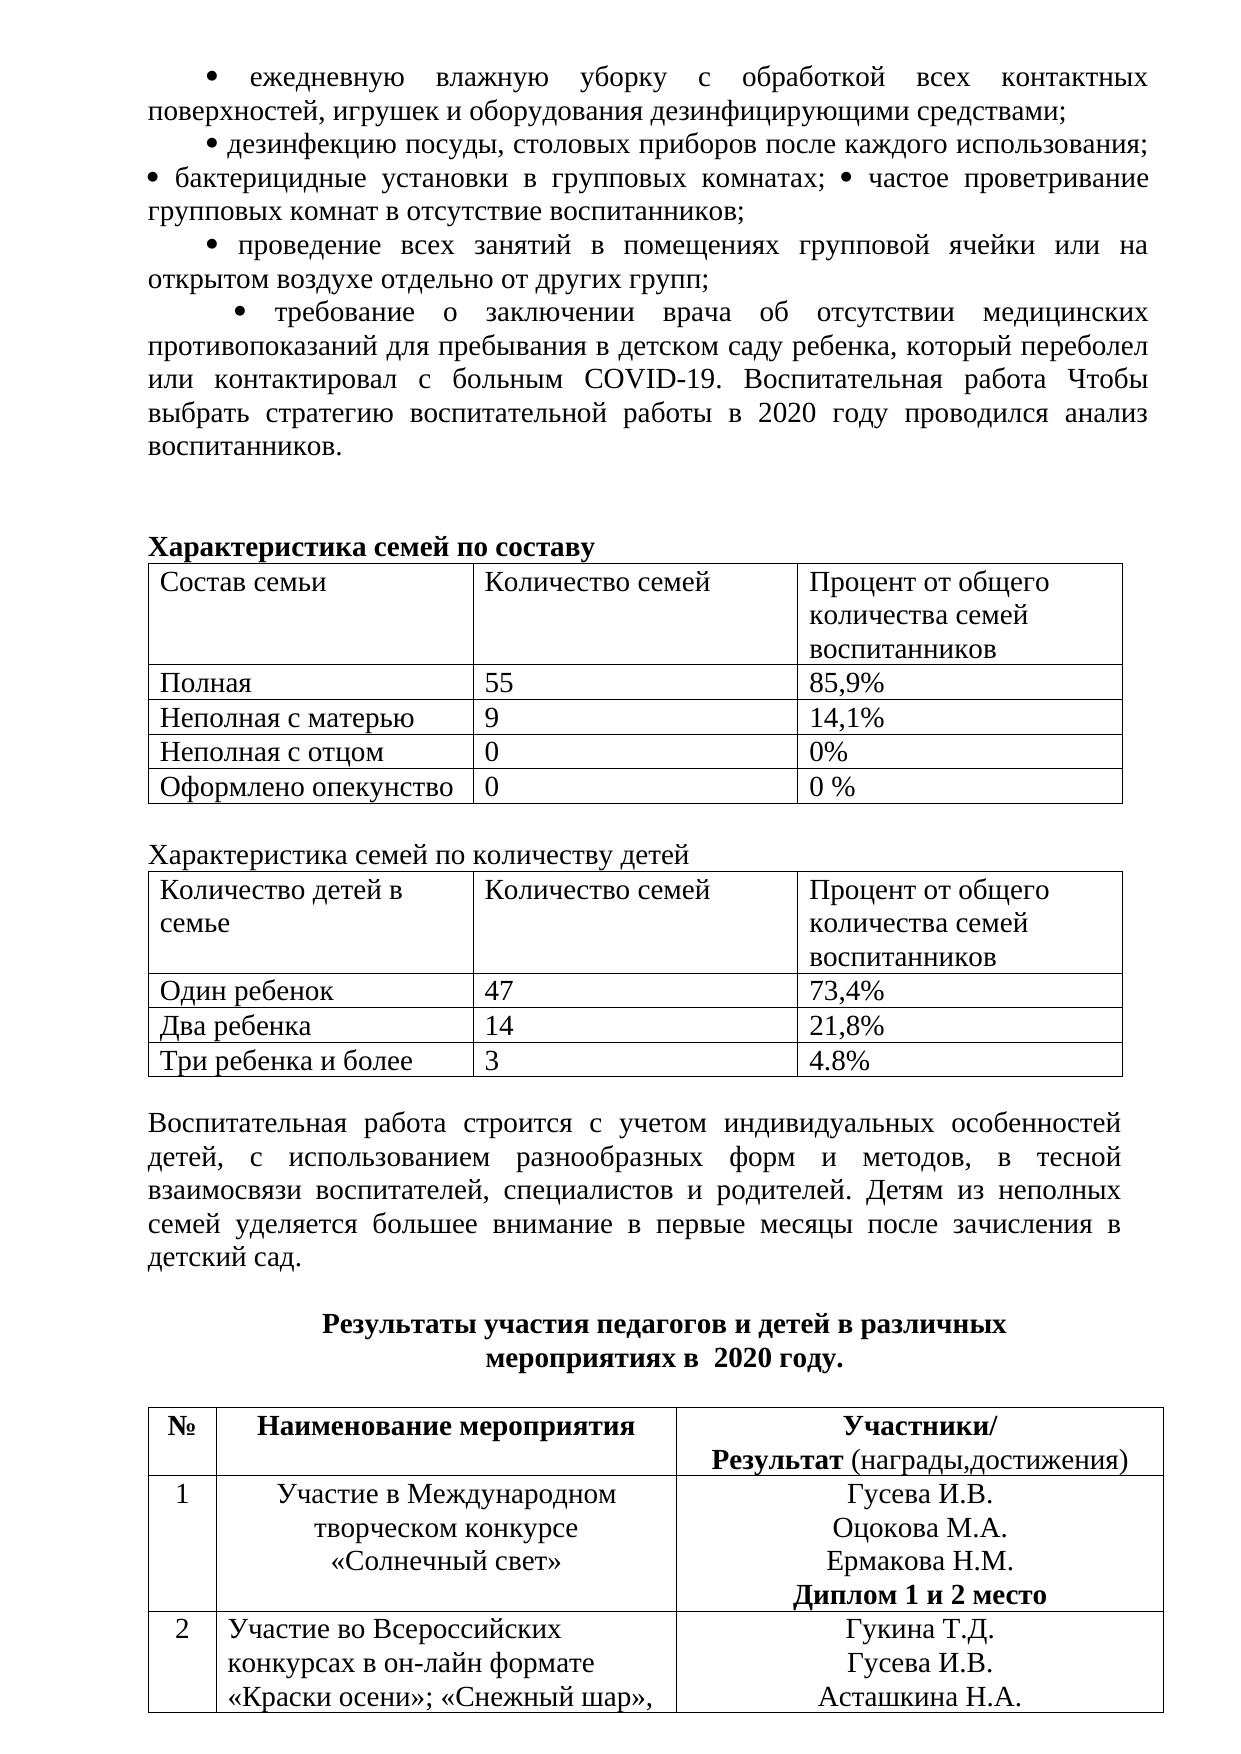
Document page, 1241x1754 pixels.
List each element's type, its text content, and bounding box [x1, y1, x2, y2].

table_header Состав семьи [149, 564, 473, 664]
table_cell Неполная с отцом [149, 735, 473, 768]
text Характеристика семей по составу [148, 529, 1122, 563]
table_cell 73,4% [798, 974, 1122, 1007]
table_cell 4.8% [798, 1043, 1122, 1076]
table_cell 14 [474, 1008, 797, 1042]
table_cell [217, 1612, 676, 1712]
text мероприятиях в 2020 году. [148, 1340, 1122, 1374]
table_cell 47 [474, 974, 797, 1007]
table_header Количество семей [474, 564, 797, 664]
table_cell Участие в Международном творческом конкурсе «Солнечный свет» [217, 1476, 676, 1611]
text Характеристика семей по количеству детей [148, 837, 1122, 871]
table_header Процент от общего количества семей воспитанников [798, 872, 1122, 972]
table_header Количество семей [474, 872, 797, 972]
table_cell Полная [149, 665, 473, 699]
table_cell Три ребенка и более [149, 1043, 473, 1076]
text ежедневную влажную уборку с обработкой всех контактных поверхностей, игрушек и оборудования дезинфицирующими средствами; [148, 59, 1149, 126]
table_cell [677, 1612, 1163, 1712]
table_cell 1 [149, 1476, 216, 1611]
text проведение всех занятий в помещениях групповой ячейки или на открытом воздухе отдельно от других групп; [148, 227, 1149, 294]
text Воспитательная работа строится с учетом индивидуальных особенностей детей, с использованием разнообразных форм и методов, в тесной взаимосвязи воспитателей, специалистов и родителей. Детям из неполных семей уделяется большее внимание в первые месяцы после зачисления в детский сад. [148, 1105, 1122, 1273]
table_cell 0 [474, 735, 797, 768]
text Результаты участия педагогов и детей в различных [148, 1307, 1122, 1340]
table_cell 2 [149, 1612, 216, 1712]
table_cell Неполная с матерью [149, 700, 473, 733]
table_cell Два ребенка [149, 1008, 473, 1042]
table_cell 21,8% [798, 1008, 1122, 1042]
table_cell 9 [474, 700, 797, 733]
table_header № [149, 1408, 216, 1475]
table_cell Один ребенок [149, 974, 473, 1007]
table_cell 0 % [798, 769, 1122, 803]
table_header Наименование мероприятия [217, 1408, 676, 1475]
table_header Участники/ Результат (награды,достижения) [677, 1408, 1163, 1475]
table_cell 55 [474, 665, 797, 699]
table_cell 0 [474, 769, 797, 803]
table_cell Гусева И.В. Оцокова М.А. Ермакова Н.М. Диплом 1 и 2 место [677, 1476, 1163, 1611]
table_cell Оформлено опекунство [149, 769, 473, 803]
text дезинфекцию посуды, столовых приборов после каждого использования; бактерицидные установки в групповых комнатах; частое проветривание групповых комнат в отсутствие воспитанников; [148, 126, 1149, 227]
table_cell 14,1% [798, 700, 1122, 733]
table_cell 85,9% [798, 665, 1122, 699]
table_cell 3 [474, 1043, 797, 1076]
table_cell 0% [798, 735, 1122, 768]
table_header Процент от общего количества семей воспитанников [798, 564, 1122, 664]
text требование о заключении врача об отсутствии медицинских противопоказаний для пребывания в детском саду ребенка, который переболел или контактировал с больным COVID-19. Воспитательная работа Чтобы выбрать стратегию воспитательной работы в 2020 году проводился анализ воспитанников. [148, 294, 1149, 462]
table_header Количество детей в семье [149, 872, 473, 972]
